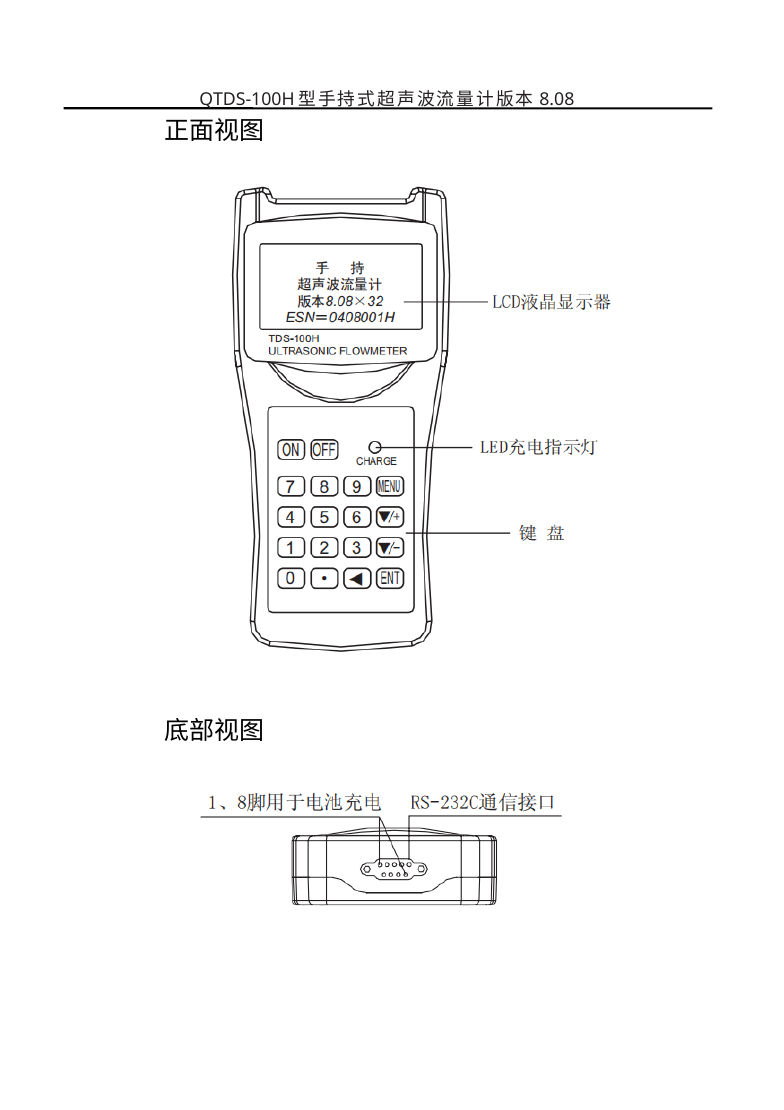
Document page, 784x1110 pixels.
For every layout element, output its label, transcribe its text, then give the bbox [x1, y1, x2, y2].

picture [191, 164, 641, 676]
text 底部视图 [164, 710, 613, 747]
text 正面视图 [164, 110, 613, 147]
picture [174, 778, 623, 940]
